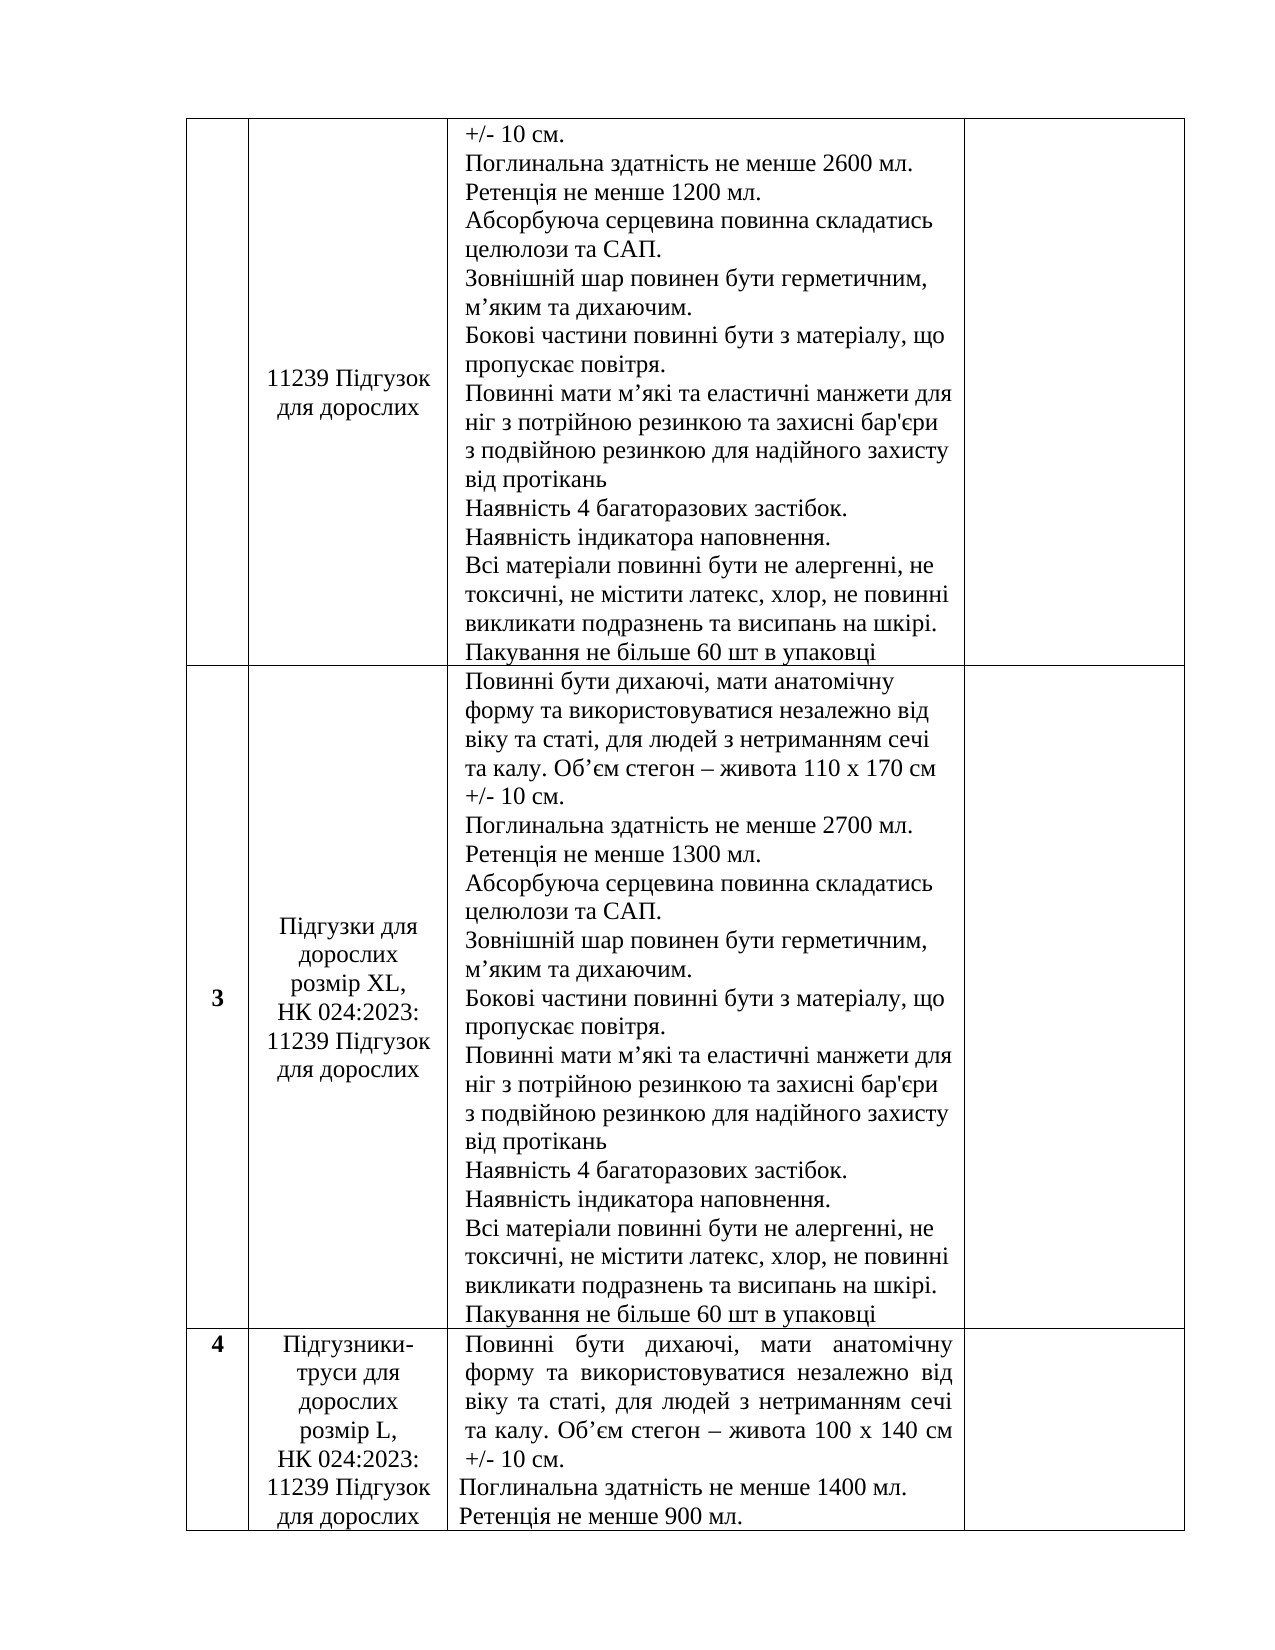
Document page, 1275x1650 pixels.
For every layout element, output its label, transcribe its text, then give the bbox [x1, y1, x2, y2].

table_cell [965, 119, 1184, 665]
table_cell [249, 119, 447, 665]
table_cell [448, 1329, 964, 1530]
table_cell 2 [187, 119, 248, 665]
table_cell [965, 1329, 1184, 1530]
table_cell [249, 1329, 447, 1530]
table_cell Повинні бути дихаючі, мати анатомічну форму та використовуватися незалежно від віку та статі, для людей з нетриманням сечі та калу. Об’єм стегон – живота 110 х 170 см +/- 10 см. Поглинальна здатність не менше 2700 мл. Ретенція не менше 1300 мл. Абсорбуюча серцевина повинна складатись целюлози та САП. Зовнішній шар повинен бути герметичним, м’яким та дихаючим. Бокові частини повинні бути з матеріалу, що пропускає повітря. Повинні мати м’які та еластичні манжети для ніг з потрійною резинкою та захисні бар'єри з подвійною резинкою для надійного захисту від протікань Наявність 4 багаторазових застібок. Наявність індикатора наповнення. Всі матеріали повинні бути не алергенні, не токсичні, не містити латекс, хлор, не повинні викликати подразнень та висипань на шкірі. Пакування не більше 60 шт в упаковці [448, 666, 964, 1328]
table_cell 3 [187, 666, 248, 1328]
table_cell [965, 666, 1184, 1328]
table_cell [448, 119, 964, 665]
table_cell Підгузки для дорослих розмір XL, НК 024:2023: 11239 Підгузок для дорослих [249, 666, 447, 1328]
table_cell 4 [187, 1329, 248, 1530]
